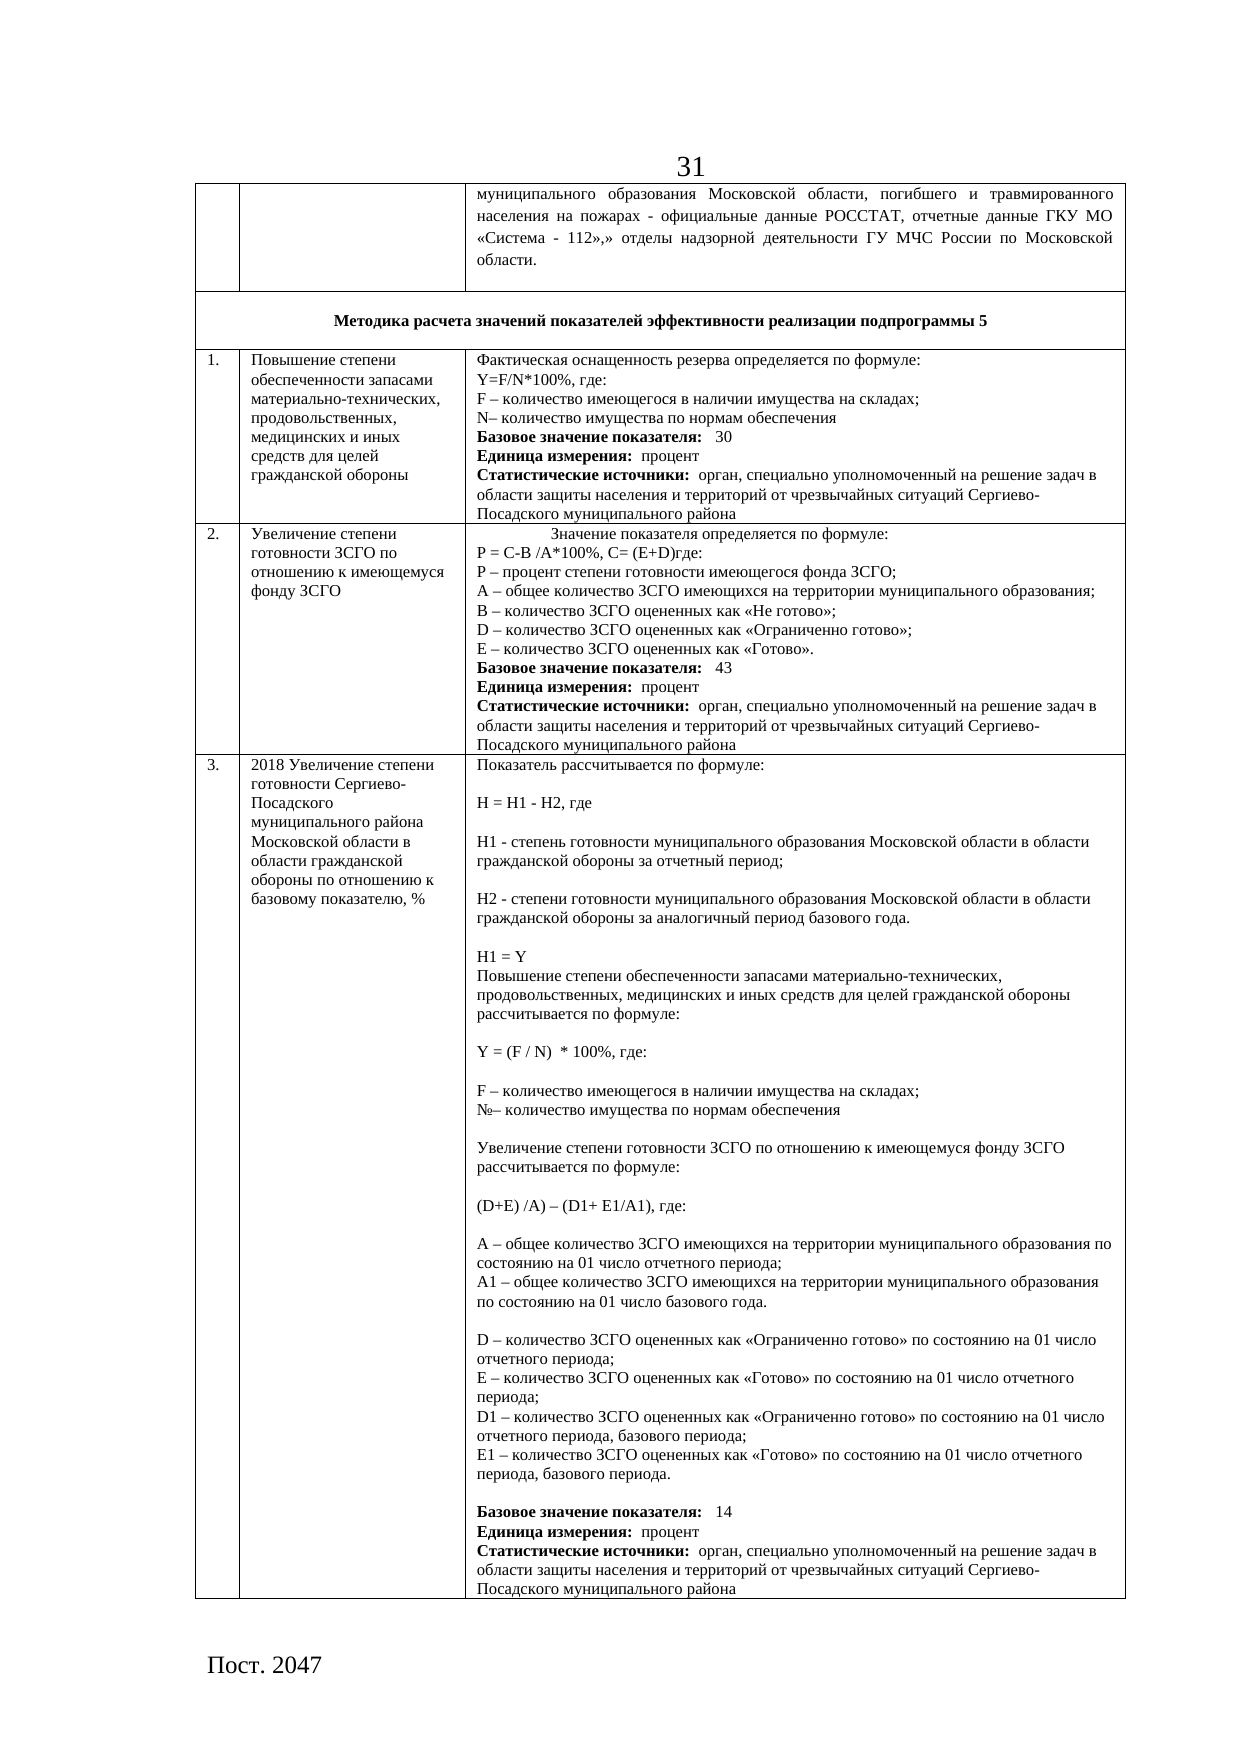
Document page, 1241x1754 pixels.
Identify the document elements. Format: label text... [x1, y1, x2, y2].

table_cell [466, 184, 1125, 291]
table_cell 5. [196, 184, 239, 291]
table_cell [240, 184, 465, 291]
table_cell 3. [196, 755, 239, 1598]
table_cell Увеличение степени готовности ЗСГО по отношению к имеющемуся фонду ЗСГО [240, 524, 465, 754]
table_cell 2. [196, 524, 239, 754]
table_cell 1. [196, 350, 239, 523]
table_cell Фактическая оснащенность резерва определяется по формуле: Y=F/N*100%, где: F – количество имеющегося в наличии имущества на складах; N– количество имущества по нормам обеспечения Базовое значение показателя: 30 Единица измерения: процент Статистические источники: орган, специально уполномоченный на решение задач в области защиты населения и территорий от чрезвычайных ситуаций Сергиево-Посадского муниципального района [466, 350, 1125, 523]
table_cell Показатель рассчитывается по формуле: H = H1 - H2, где Н1 - степень готовности муниципального образования Московской области в области гражданской обороны за отчетный период; Н2 - степени готовности муниципального образования Московской области в области гражданской обороны за аналогичный период базового года. Н1 = Y Повышение степени обеспеченности запасами материально-технических, продовольственных, медицинских и иных средств для целей гражданской обороны рассчитывается по формуле: Y = (F / N) * 100%, где: F – количество имеющегося в наличии имущества на складах; №– количество имущества по нормам обеспечения Увеличение степени готовности ЗСГО по отношению к имеющемуся фонду ЗСГО рассчитывается по формуле: (D+E) /A) – (D1+ E1/A1), где: А – общее количество ЗСГО имеющихся на территории муниципального образования по состоянию на 01 число отчетного периода; А1 – общее количество ЗСГО имеющихся на территории муниципального образования по состоянию на 01 число базового года. D – количество ЗСГО оцененных как «Ограниченно готово» по состоянию на 01 число отчетного периода; Е – количество ЗСГО оцененных как «Готово» по состоянию на 01 число отчетного периода; D1 – количество ЗСГО оцененных как «Ограниченно готово» по состоянию на 01 число отчетного периода, базового периода; Е1 – количество ЗСГО оцененных как «Готово» по состоянию на 01 число отчетного периода, базового периода. Базовое значение показателя: 14 Единица измерения: процент Статистические источники: орган, специально уполномоченный на решение задач в области защиты населения и территорий от чрезвычайных ситуаций Сергиево-Посадского муниципального района [466, 755, 1125, 1598]
table_cell Методика расчета значений показателей эффективности реализации подпрограммы 5 [196, 292, 1125, 349]
table_cell Повышение степени обеспеченности запасами материально-технических, продовольственных, медицинских и иных средств для целей гражданской обороны [240, 350, 465, 523]
table_cell Значение показателя определяется по формуле: P = С-В /А*100%, С= (Е+D)где: P – процент степени готовности имеющегося фонда ЗСГО; А – общее количество ЗСГО имеющихся на территории муниципального образования; В – количество ЗСГО оцененных как «Не готово»; D – количество ЗСГО оцененных как «Ограниченно готово»; Е – количество ЗСГО оцененных как «Готово». Базовое значение показателя: 43 Единица измерения: процент Статистические источники: орган, специально уполномоченный на решение задач в области защиты населения и территорий от чрезвычайных ситуаций Сергиево-Посадского муниципального района [466, 524, 1125, 754]
table_cell 2018 Увеличение степени готовности Сергиево-Посадского муниципального района Московской области в области гражданской обороны по отношению к базовому показателю, % [240, 755, 465, 1598]
